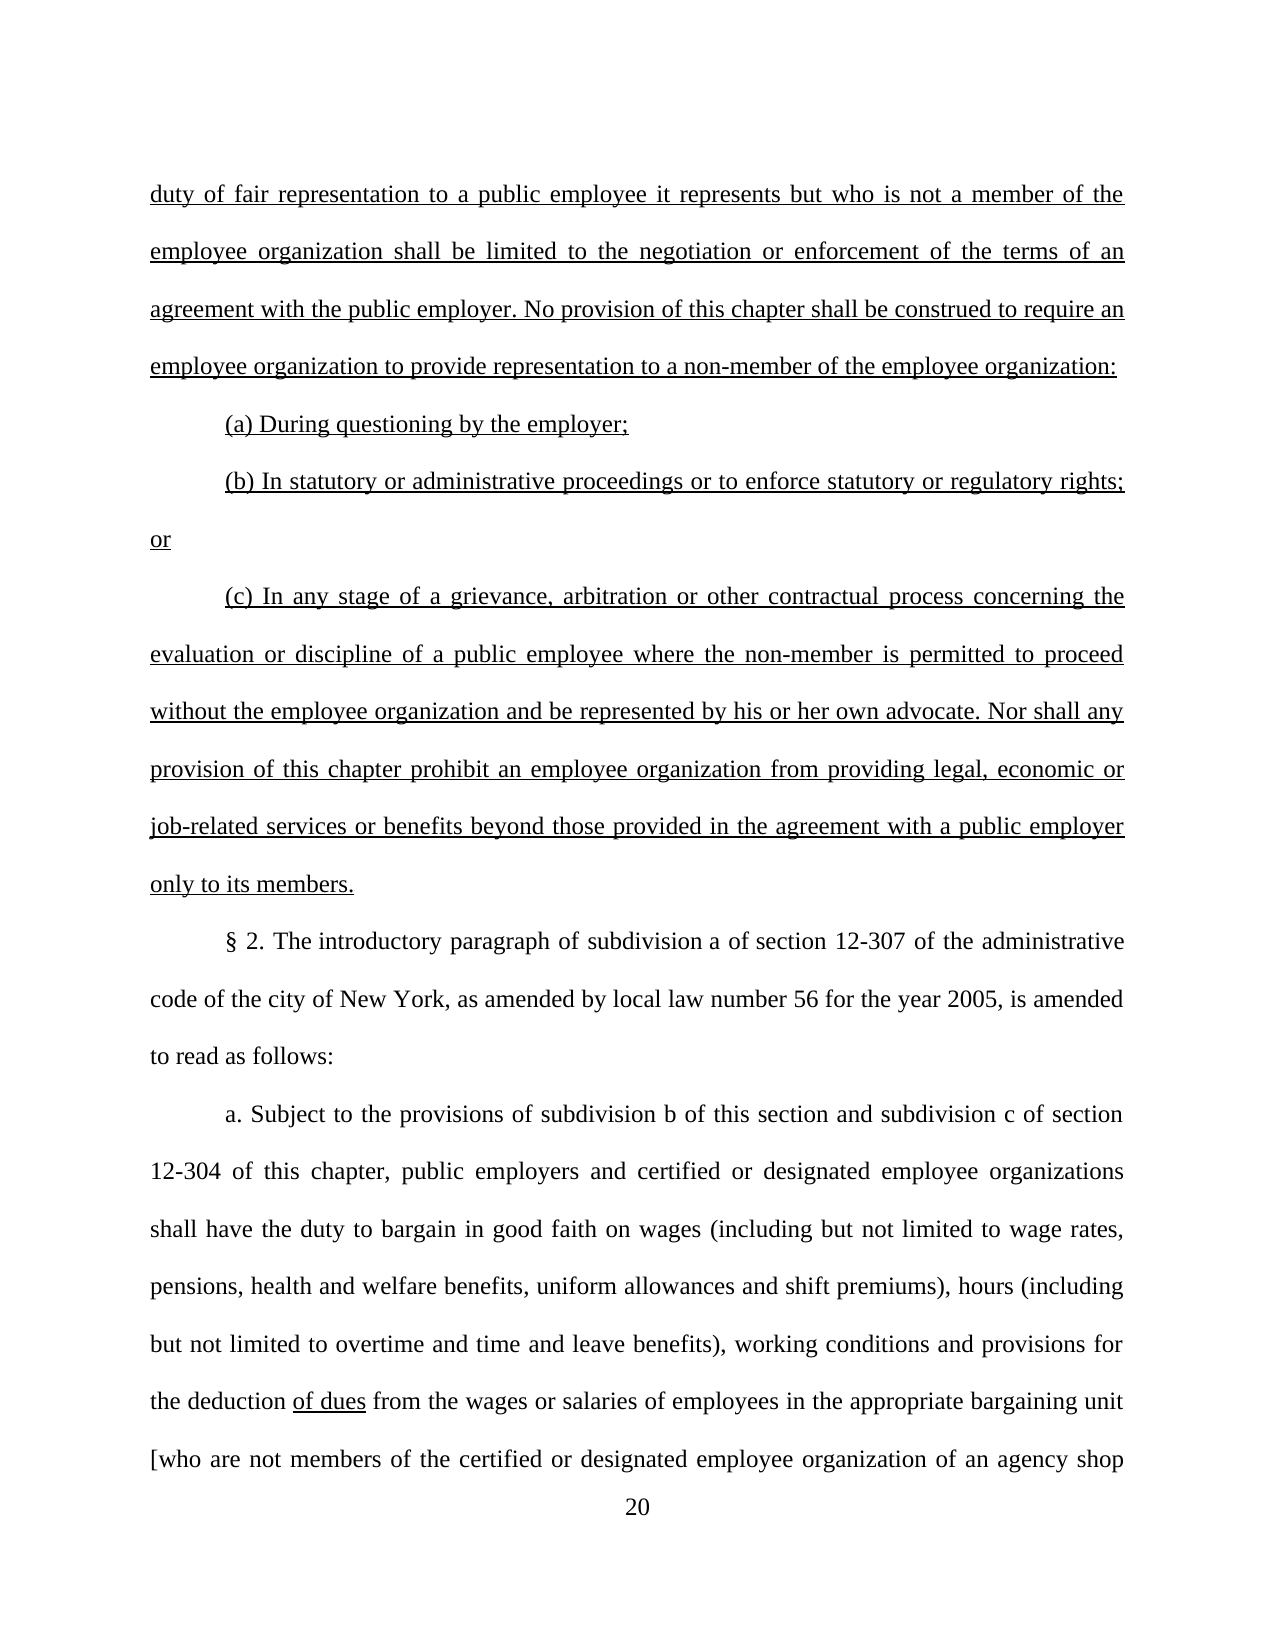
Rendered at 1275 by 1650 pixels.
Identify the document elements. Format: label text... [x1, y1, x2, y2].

text § 2. The introductory paragraph of subdivision a of section 12-307 of the administrative code of the city of New York, as amended by local law number 56 for the year 2005, is amended to read as follows: [150, 926, 1125, 1070]
text (c) In any stage of a grievance, arbitration or other contractual process concerning the evaluation or discipline of a public employee where the non-member is permitted to proceed without the employee organization and be represented by his or her own advocate. Nor shall any provision of this chapter prohibit an employee organization from providing legal, economic or job-related services or benefits beyond those provided in the agreement with a public employer only to its members. [150, 780, 1125, 836]
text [150, 179, 1125, 204]
text (a) During questioning by the employer; [150, 409, 1125, 437]
text (b) In statutory or administrative proceedings or to enforce statutory or regulatory rights; or [150, 466, 1125, 552]
text (c) In any stage of a grievance, arbitration or other contractual process concerning the evaluation or discipline of a public employee where the non-member is permitted to proceed without the employee organization and be represented by his or her own advocate. Nor shall any provision of this chapter prohibit an employee organization from providing legal, economic or job-related services or benefits beyond those provided in the agreement with a public employer only to its members. [150, 581, 1125, 779]
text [150, 1099, 1125, 1472]
text (c) In any stage of a grievance, arbitration or other contractual process concerning the evaluation or discipline of a public employee where the non-member is permitted to proceed without the employee organization and be represented by his or her own advocate. Nor shall any provision of this chapter prohibit an employee organization from providing legal, economic or job-related services or benefits beyond those provided in the agreement with a public employer only to its members. [150, 838, 1125, 897]
